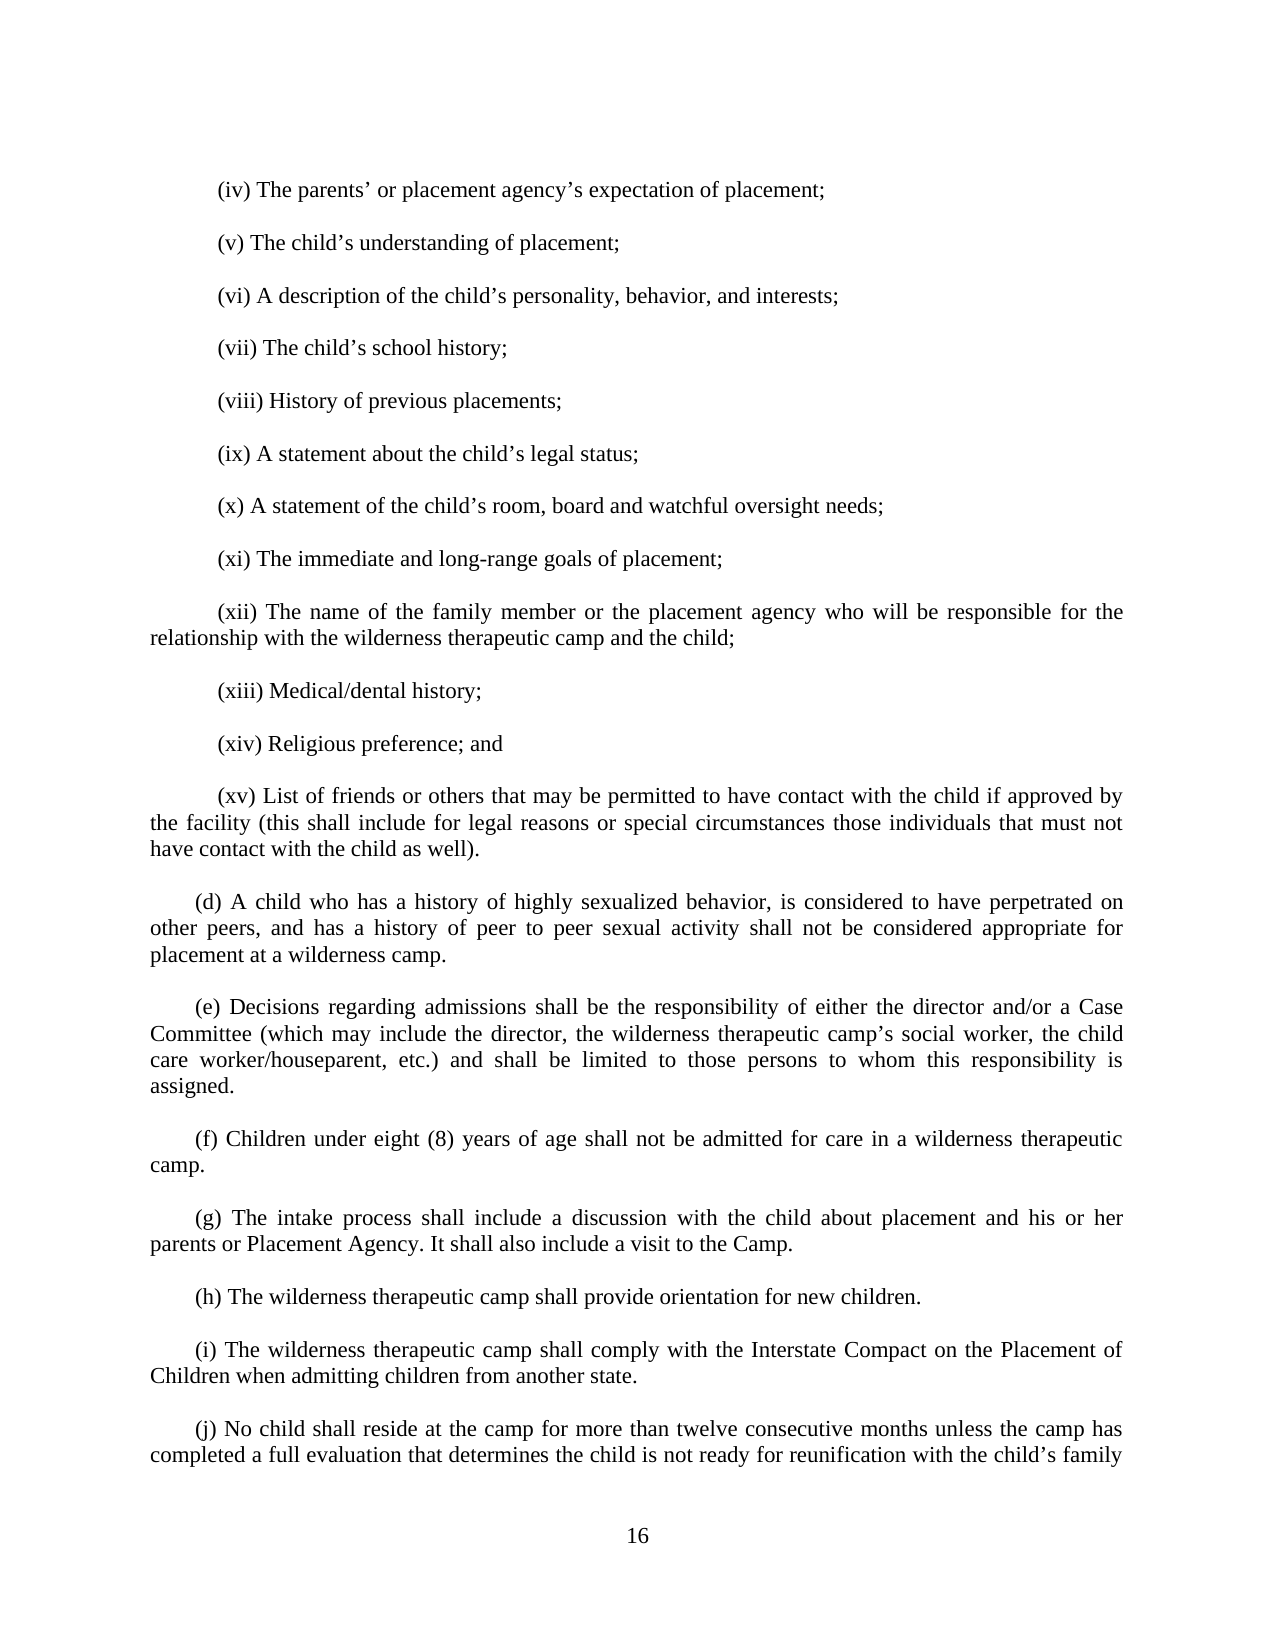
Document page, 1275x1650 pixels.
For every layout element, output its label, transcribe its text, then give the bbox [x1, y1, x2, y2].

text (xiv) Religious preference; and [150, 730, 1125, 756]
text (vii) The child’s school history; [150, 334, 1125, 361]
text (e) Decisions regarding admissions shall be the responsibility of either the director and/or a Case Committee (which may include the director, the wilderness therapeutic camp’s social worker, the child care worker/houseparent, etc.) and shall be limited to those persons to whom this responsibility is assigned. [150, 993, 1125, 1099]
text (f) Children under eight (8) years of age shall not be admitted for care in a wilderness therapeutic camp. [150, 1125, 1125, 1178]
text (i) The wilderness therapeutic camp shall comply with the Interstate Compact on the Placement of Children when admitting children from another state. [150, 1336, 1125, 1389]
text (d) A child who has a history of highly sexualized behavior, is considered to have perpetrated on other peers, and has a history of peer to peer sexual activity shall not be considered appropriate for placement at a wilderness camp. [150, 888, 1125, 967]
text (xii) The name of the family member or the placement agency who will be responsible for the relationship with the wilderness therapeutic camp and the child; [150, 598, 1125, 651]
text (ix) A statement about the child’s legal status; [150, 440, 1125, 466]
text (g) The intake process shall include a discussion with the child about placement and his or her parents or Placement Agency. It shall also include a visit to the Camp. [150, 1204, 1125, 1257]
text (vi) A description of the child’s personality, behavior, and interests; [150, 282, 1125, 308]
text (xiii) Medical/dental history; [150, 677, 1125, 703]
text (xv) List of friends or others that may be permitted to have contact with the child if approved by the facility (this shall include for legal reasons or special circumstances those individuals that must not have contact with the child as well). [150, 782, 1125, 862]
text (h) The wilderness therapeutic camp shall provide orientation for new children. [172, 1283, 1125, 1309]
text (viii) History of previous placements; [150, 387, 1125, 413]
text (iv) The parents’ or placement agency’s expectation of placement; [150, 176, 1125, 203]
text (xi) The immediate and long-range goals of placement; [150, 545, 1125, 572]
text (x) A statement of the child’s room, board and watchful oversight needs; [150, 493, 1125, 519]
text (v) The child’s understanding of placement; [150, 229, 1125, 255]
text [150, 1415, 1125, 1468]
